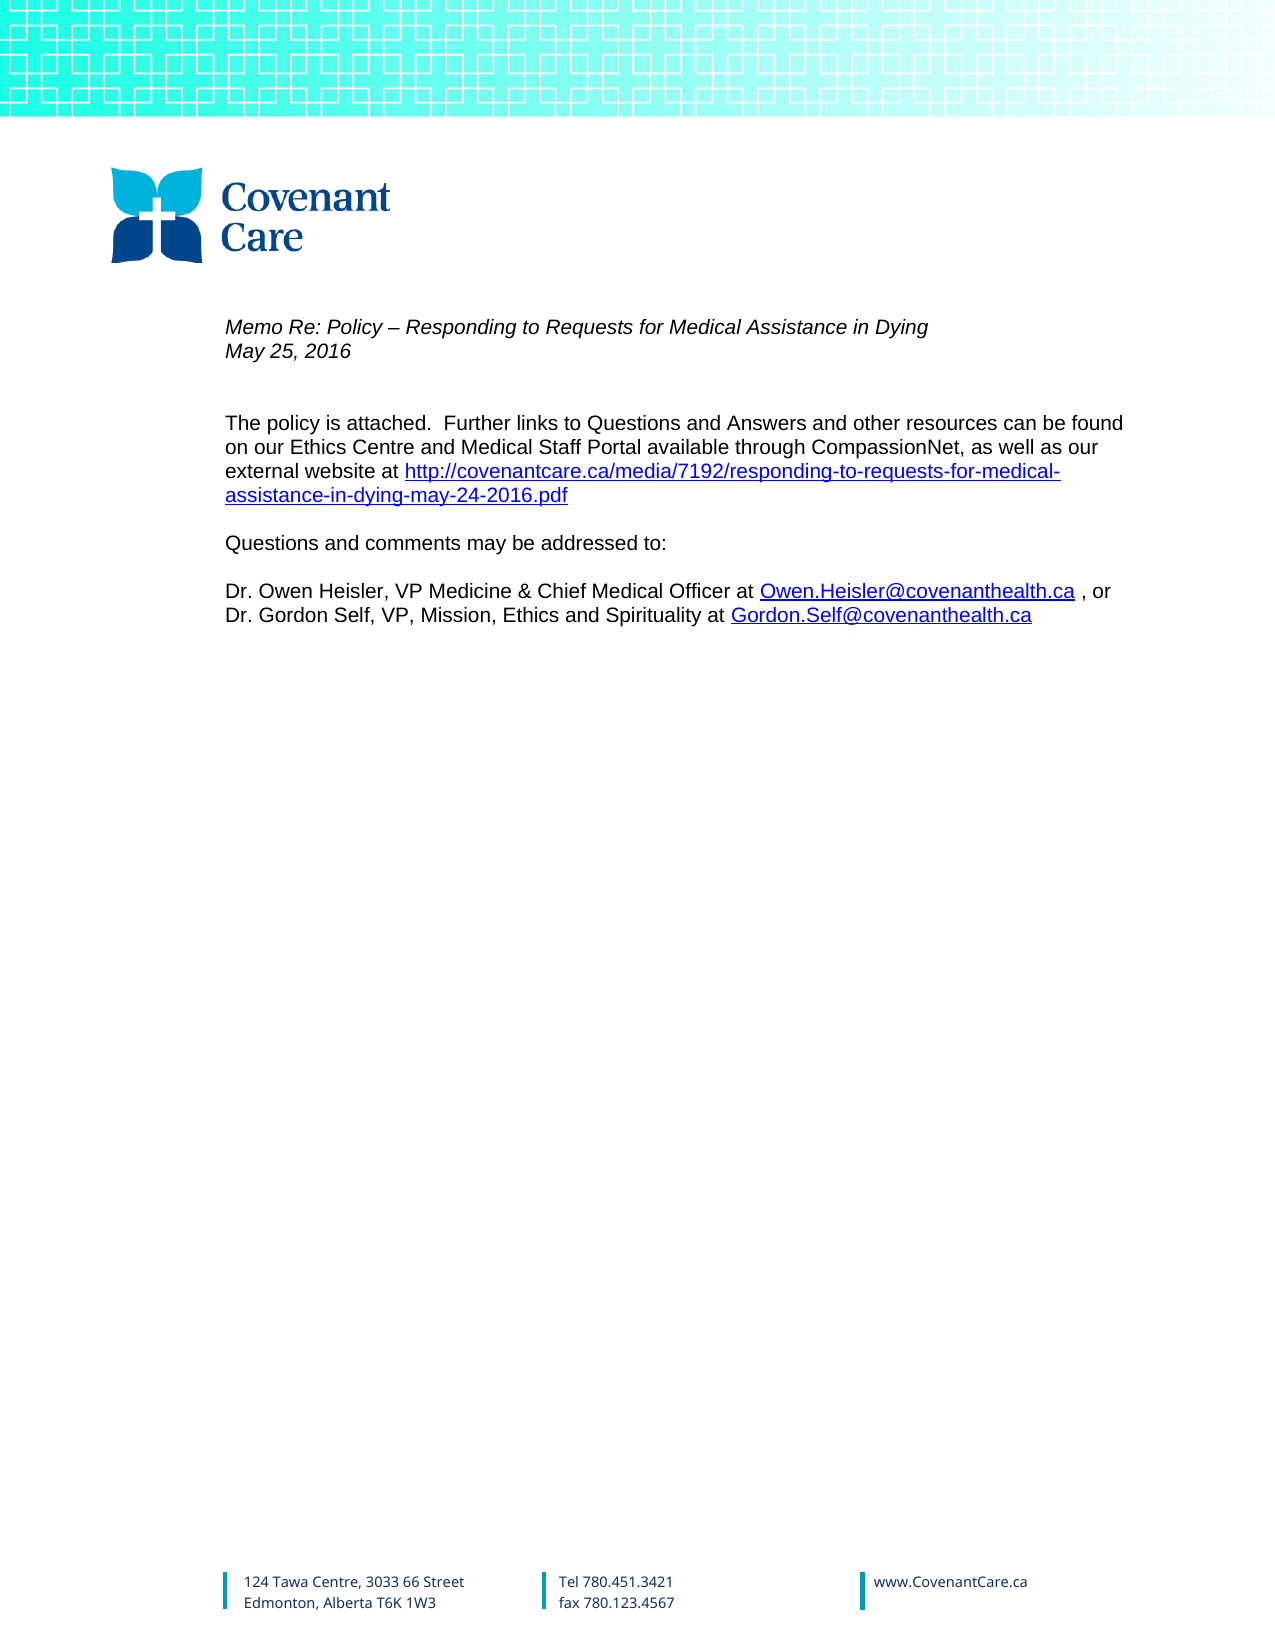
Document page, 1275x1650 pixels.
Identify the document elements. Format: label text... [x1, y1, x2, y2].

text Memo Re: Policy – Responding to Requests for Medical Assistance in Dying [225, 315, 1125, 339]
text Dr. Owen Heisler, VP Medicine & Chief Medical Officer at Owen.Heisler@covenanthealth.ca , or [225, 578, 1125, 602]
text Questions and comments may be addressed to: [225, 531, 1125, 554]
picture [0, 0, 1275, 117]
text Dr. Gordon Self, VP, Mission, Ethics and Spirituality at Gordon.Self@covenanthealth.ca [225, 602, 1125, 626]
text May 25, 2016 [225, 339, 1125, 363]
text The policy is attached. Further links to Questions and Answers and other resources can be found on our Ethics Centre and Medical Staff Portal available through CompassionNet, as well as our external website at http://covenantcare.ca/media/7192/responding-to-requests-for-medical-assistance-in-dying-may-24-2016.pdf [225, 411, 1125, 507]
